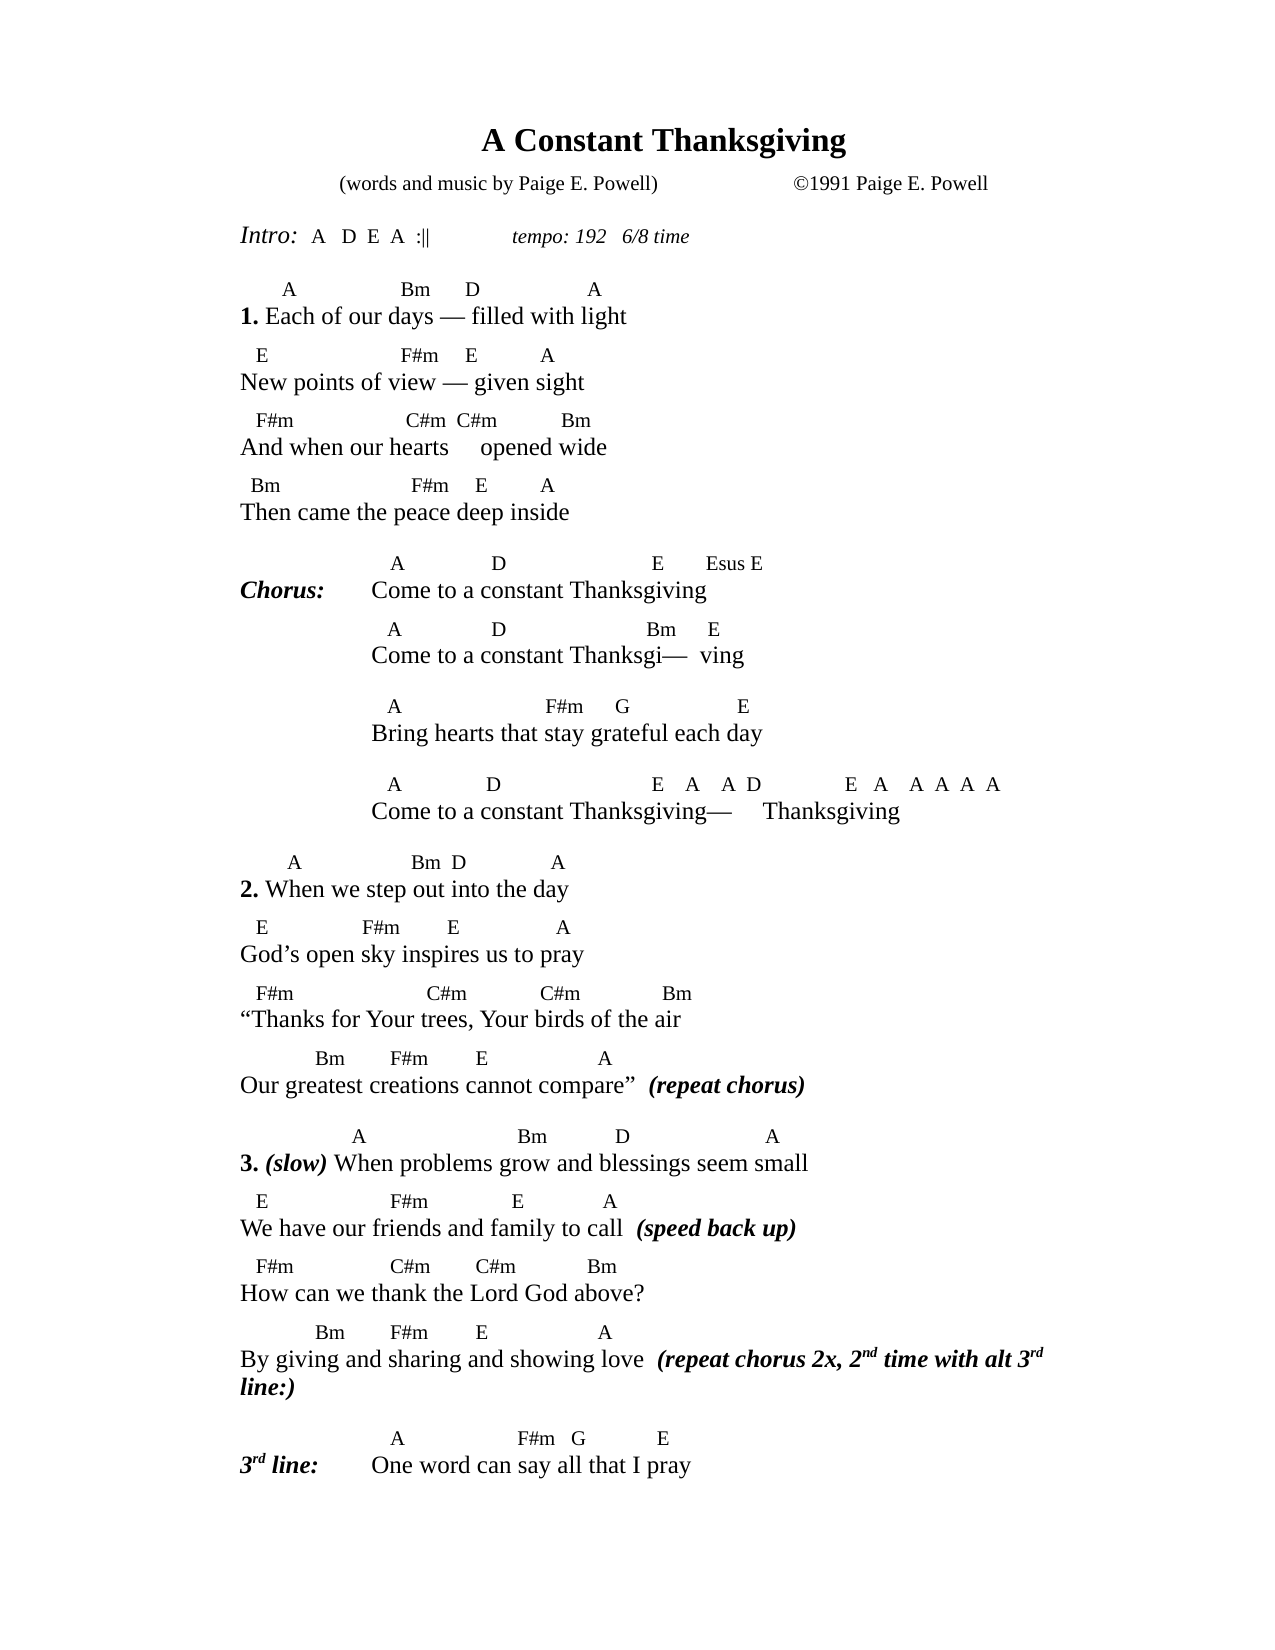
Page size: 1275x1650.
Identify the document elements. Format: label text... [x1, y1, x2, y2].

text Then came the peace deep inside [240, 497, 1087, 526]
text A D Bm E [240, 616, 1087, 641]
text “Thanks for Your trees, Your birds of the air [240, 1004, 1087, 1033]
text How can we thank the Lord God above? [240, 1278, 1087, 1307]
text 3. (slow) When problems grow and blessings seem small [240, 1148, 1087, 1176]
text A D E A A D E A A A A A [240, 772, 1087, 796]
text A Bm D A [240, 277, 1087, 301]
text Chorus: Come to a constant Thanksgiving [240, 575, 1087, 604]
text A Bm D A [240, 850, 1087, 874]
text By giving and sharing and showing love (repeat chorus 2x, 2nd time with alt 3rd line:) [240, 1344, 1087, 1401]
text Come to a constant Thanksgi— ving [240, 641, 1087, 669]
text Intro: A D E A :|| tempo: 192 6/8 time [240, 220, 1087, 249]
text A Bm D A [240, 1124, 1087, 1148]
text And when our hearts opened wide [240, 432, 1087, 461]
text 1. Each of our days — filled with light [240, 301, 1087, 330]
text F#m C#m C#m Bm [240, 1254, 1087, 1278]
text God’s open sky inspires us to pray [240, 939, 1087, 968]
text E F#m E A [240, 343, 1087, 367]
text A F#m G E [240, 694, 1087, 718]
text A Constant Thanksgiving [240, 120, 1087, 158]
text A F#m G E [240, 1426, 1087, 1450]
text A D E Esus E [240, 551, 1087, 575]
text Bm F#m E A [240, 1046, 1087, 1070]
text 3rd line: One word can say all that I pray [240, 1450, 1087, 1479]
text E F#m E A [240, 1189, 1087, 1213]
text Bm F#m E A [240, 473, 1087, 497]
text Bm F#m E A [240, 1319, 1087, 1344]
text F#m C#m C#m Bm [240, 408, 1087, 432]
text 2. When we step out into the day [240, 874, 1087, 903]
text New points of view — given sight [240, 367, 1087, 396]
text Bring hearts that stay grateful each day [240, 718, 1087, 747]
text (words and music by Paige E. Powell) ©1991 Paige E. Powell [240, 171, 1087, 195]
text F#m C#m C#m Bm [240, 981, 1087, 1004]
text Come to a constant Thanksgiving— Thanksgiving [240, 796, 1087, 825]
text Our greatest creations cannot compare” (repeat chorus) [240, 1070, 1087, 1099]
text E F#m E A [240, 915, 1087, 939]
text We have our friends and family to call (speed back up) [240, 1213, 1087, 1242]
